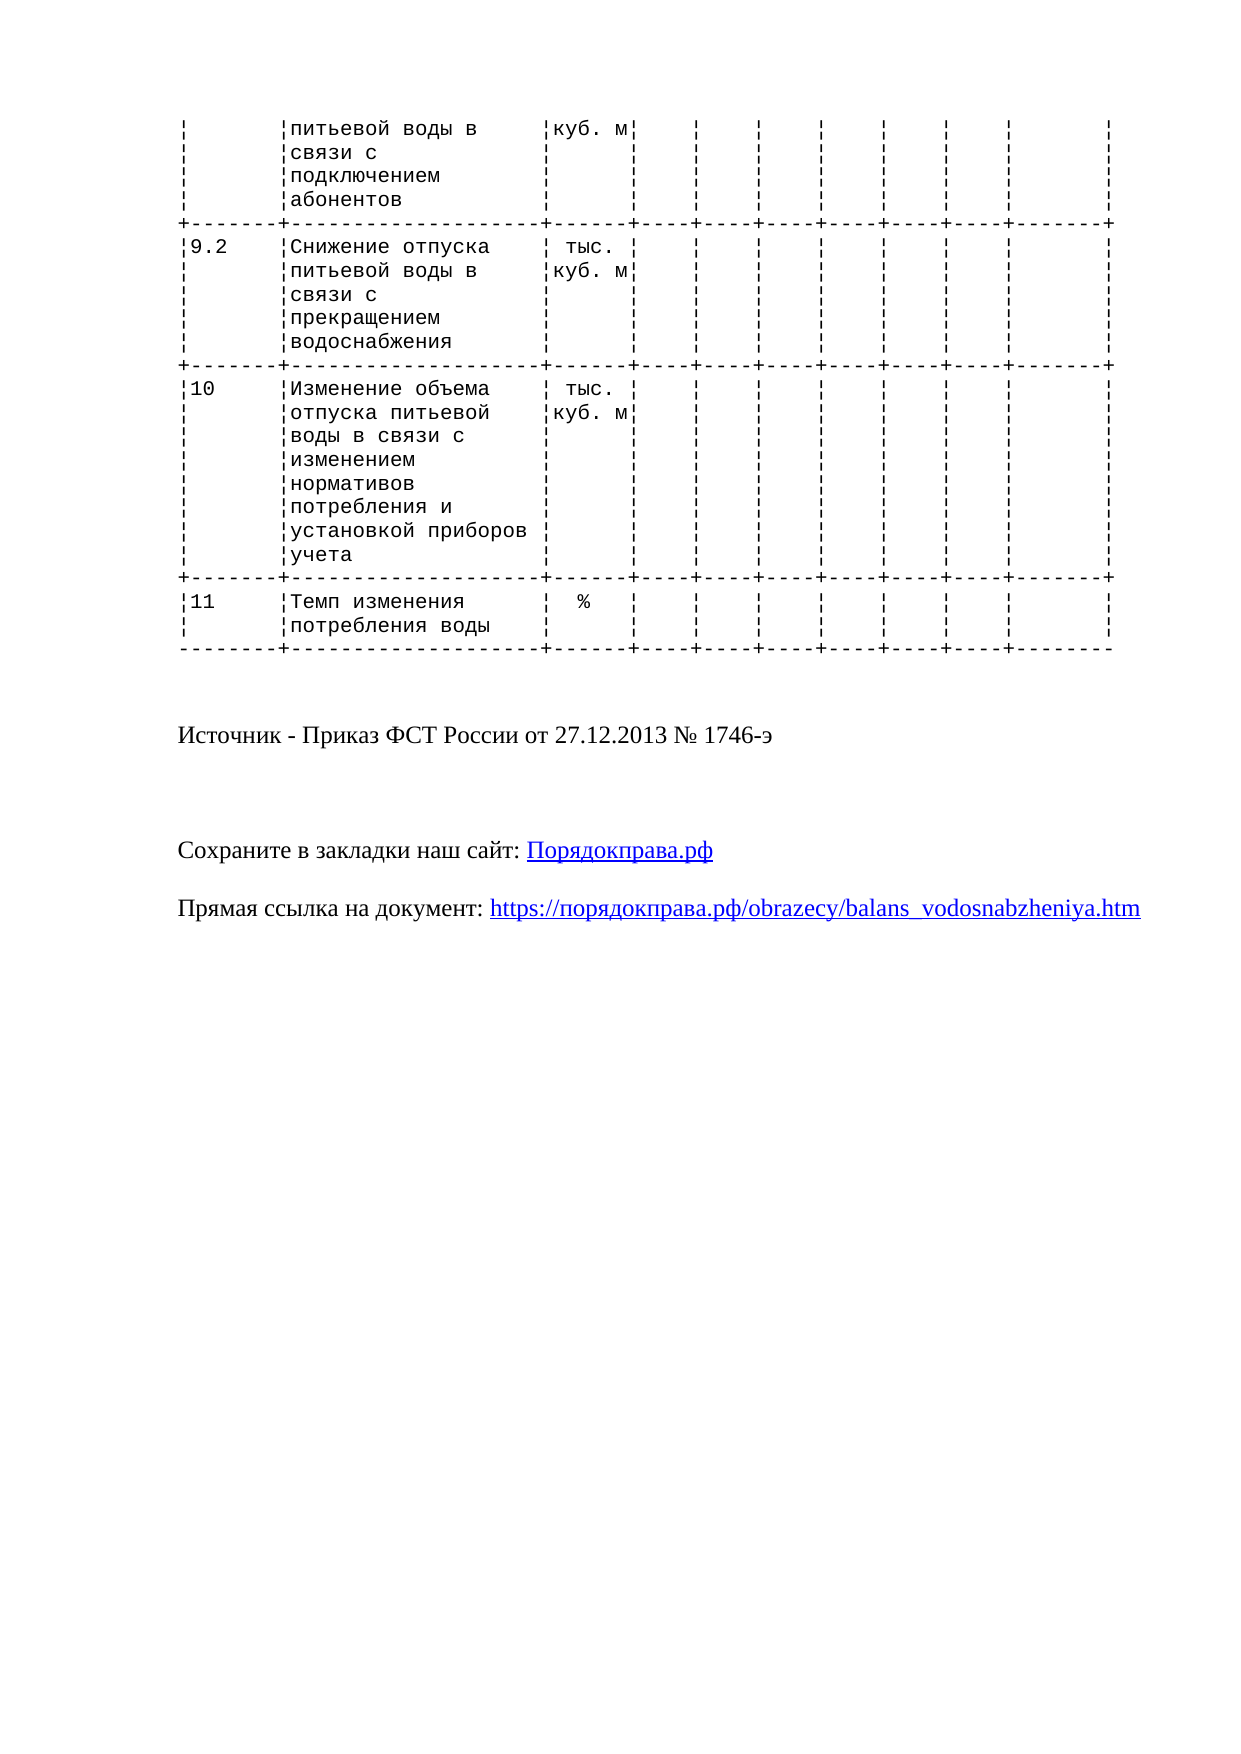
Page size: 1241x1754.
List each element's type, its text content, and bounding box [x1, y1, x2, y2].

text ¦ ¦потребления воды ¦ ¦ ¦ ¦ ¦ ¦ ¦ ¦ ¦ [177, 615, 1152, 638]
text ¦ ¦учета ¦ ¦ ¦ ¦ ¦ ¦ ¦ ¦ ¦ [177, 544, 1152, 567]
text ¦ ¦питьевой воды в ¦куб. м¦ ¦ ¦ ¦ ¦ ¦ ¦ ¦ [177, 260, 1152, 284]
text Источник - Приказ ФСТ России от 27.12.2013 № 1746-э [177, 720, 1152, 749]
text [177, 213, 1152, 236]
text ¦ ¦абонентов ¦ ¦ ¦ ¦ ¦ ¦ ¦ ¦ ¦ [177, 189, 1152, 213]
text ¦ ¦прекращением ¦ ¦ ¦ ¦ ¦ ¦ ¦ ¦ ¦ [177, 307, 1152, 331]
text +-------+--------------------+------+----+----+----+----+----+----+-------+ [177, 354, 1152, 378]
text ¦ ¦изменением ¦ ¦ ¦ ¦ ¦ ¦ ¦ ¦ ¦ [177, 449, 1152, 473]
text ¦ ¦связи с ¦ ¦ ¦ ¦ ¦ ¦ ¦ ¦ ¦ [177, 284, 1152, 307]
text ¦ ¦водоснабжения ¦ ¦ ¦ ¦ ¦ ¦ ¦ ¦ ¦ [177, 331, 1152, 354]
text ¦ ¦нормативов ¦ ¦ ¦ ¦ ¦ ¦ ¦ ¦ ¦ [177, 473, 1152, 496]
text Сохраните в закладки наш сайт: Порядокправа.рф Прямая ссылка на документ: https://порядокправа.рф/obrazecy/balans_vodosnabzheniya.htm [177, 778, 1152, 922]
text ¦ ¦связи с ¦ ¦ ¦ ¦ ¦ ¦ ¦ ¦ ¦ [177, 142, 1152, 165]
text ¦9.2 ¦Снижение отпуска ¦ тыс. ¦ ¦ ¦ ¦ ¦ ¦ ¦ ¦ [177, 236, 1152, 260]
text ¦ ¦питьевой воды в ¦куб. м¦ ¦ ¦ ¦ ¦ ¦ ¦ ¦ [177, 118, 1152, 142]
text ¦ ¦установкой приборов ¦ ¦ ¦ ¦ ¦ ¦ ¦ ¦ ¦ [177, 520, 1152, 544]
text +-------+--------------------+------+----+----+----+----+----+----+-------+ [177, 567, 1152, 591]
text ¦ ¦воды в связи с ¦ ¦ ¦ ¦ ¦ ¦ ¦ ¦ ¦ [177, 426, 1152, 449]
text ¦ ¦отпуска питьевой ¦куб. м¦ ¦ ¦ ¦ ¦ ¦ ¦ ¦ [177, 402, 1152, 426]
text ¦ ¦подключением ¦ ¦ ¦ ¦ ¦ ¦ ¦ ¦ ¦ [177, 165, 1152, 189]
text ¦11 ¦Темп изменения ¦ % ¦ ¦ ¦ ¦ ¦ ¦ ¦ ¦ [177, 591, 1152, 615]
text ¦ ¦потребления и ¦ ¦ ¦ ¦ ¦ ¦ ¦ ¦ ¦ [177, 496, 1152, 520]
text ¦10 ¦Изменение объема ¦ тыс. ¦ ¦ ¦ ¦ ¦ ¦ ¦ ¦ [177, 378, 1152, 402]
text --------+--------------------+------+----+----+----+----+----+----+-------- [177, 638, 1152, 662]
